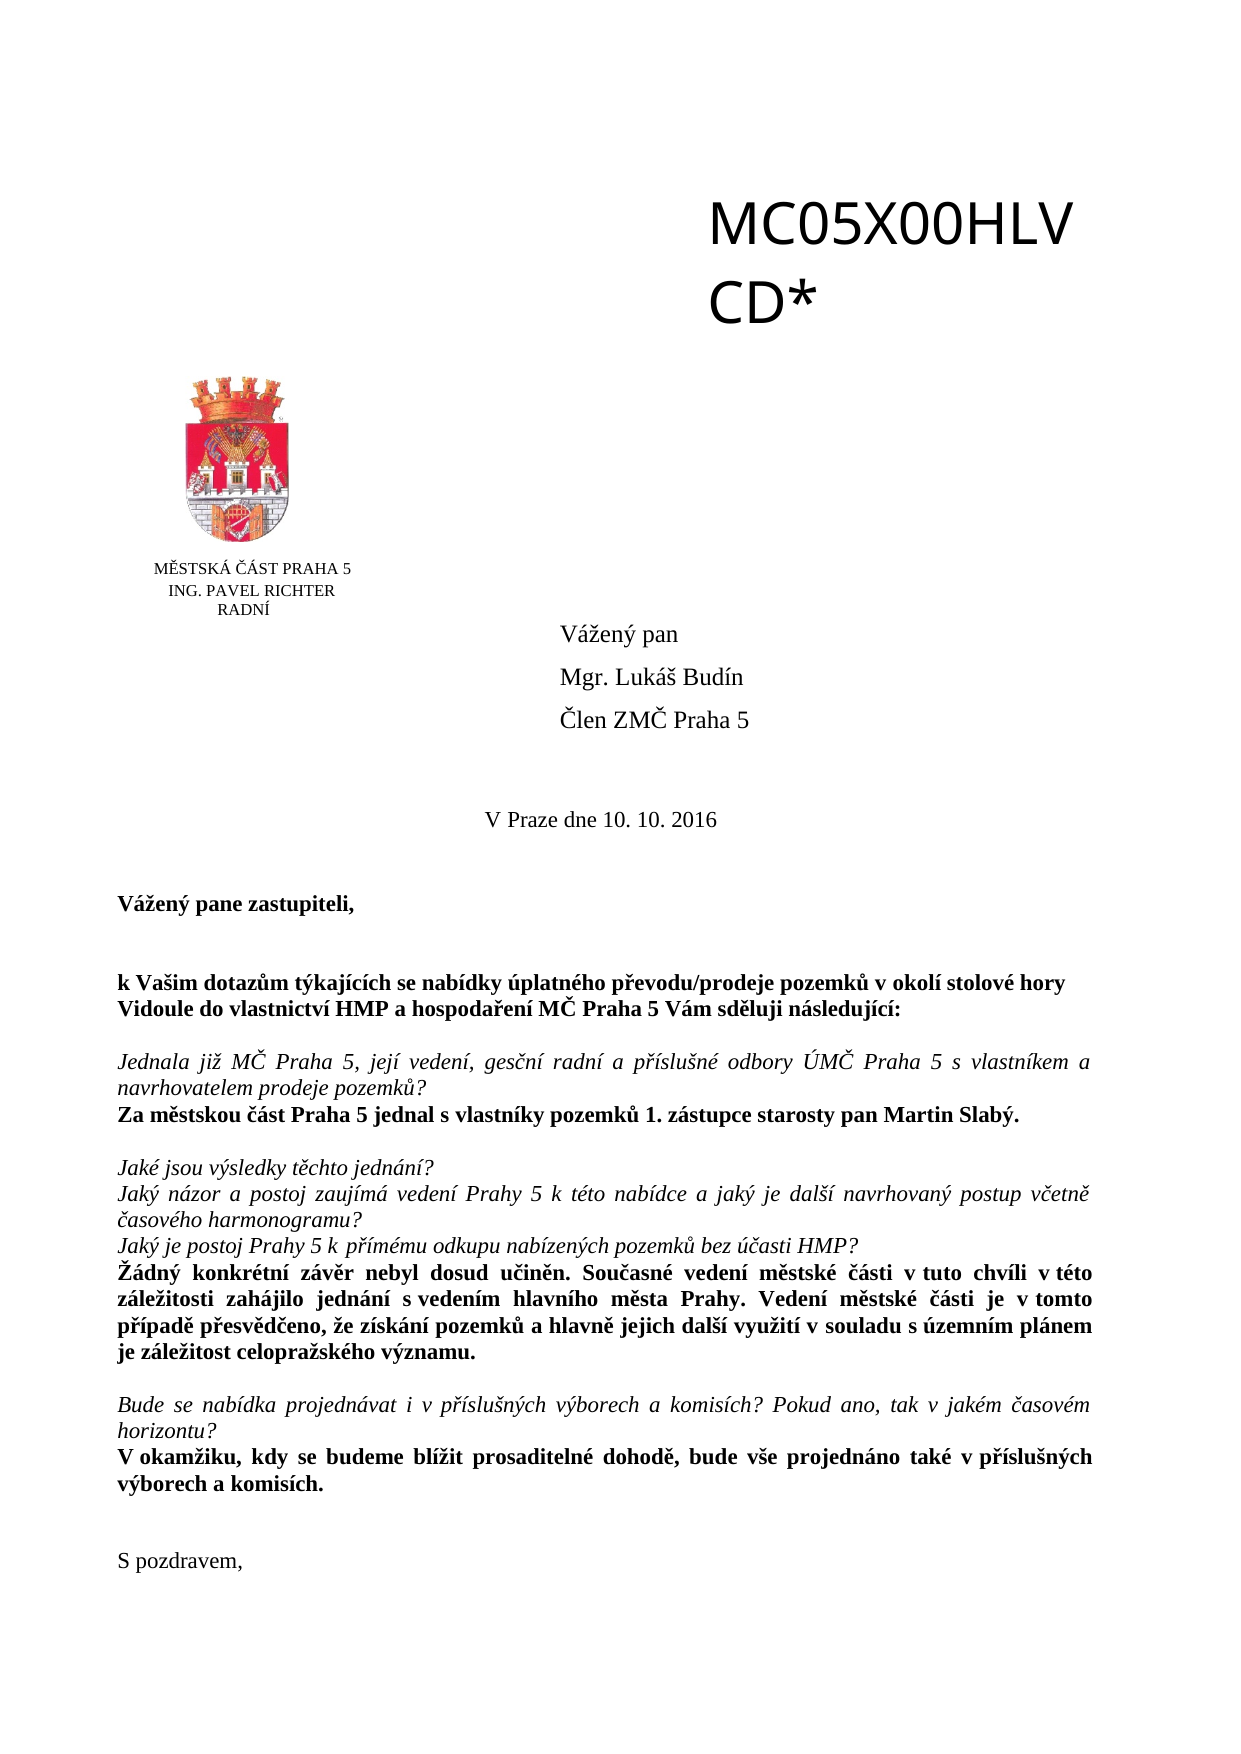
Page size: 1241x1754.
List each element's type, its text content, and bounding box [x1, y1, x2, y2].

text ING. PAVEL RICHTER [117, 581, 1092, 600]
text V Praze dne 10. 10. 2016 [117, 806, 1092, 832]
subtitle MC05X00HLVCD* [175, 103, 1092, 341]
text Bude se nabídka projednávat i v příslušných výborech a komisích? Pokud ano, tak v jakém časovém horizontu? [117, 1391, 1092, 1443]
text Za městskou část Praha 5 jednal s vlastníky pozemků 1. zástupce starosty pan Martin Slabý. [117, 1101, 1092, 1127]
text Vážený pan [117, 619, 1092, 648]
text S pozdravem, [117, 1547, 1092, 1574]
text Jaké jsou výsledky těchto jednání? [117, 1153, 1092, 1180]
text V okamžiku, kdy se budeme blížit prosaditelné dohodě, bude vše projednáno také v příslušných výborech a komisích. [117, 1443, 1092, 1496]
text Žádný konkrétní závěr nebyl dosud učiněn. Současné vedení městské části v tuto chvíli v této záležitosti zahájilo jednání s vedením hlavního města Prahy. Vedení městské části je v tomto případě přesvědčeno, že získání pozemků a hlavně jejich další využití v souladu s územním plánem je záležitost celopražského významu. [117, 1259, 1092, 1364]
text Vážený pane zastupiteli, [117, 890, 1092, 916]
text Jaký je postoj Prahy 5 k přímému odkupu nabízených pozemků bez účasti HMP? [117, 1233, 1092, 1259]
picture [185, 376, 289, 542]
text Jednala již MČ Praha 5, její vedení, gesční radní a příslušné odbory ÚMČ Praha 5 s vlastníkem a navrhovatelem prodeje pozemků? [117, 1048, 1092, 1101]
text Člen ZMČ Praha 5 [117, 706, 1092, 734]
text Městská část Praha 5  [117, 552, 1085, 581]
text k Vašim dotazům týkajících se nabídky úplatného převodu/prodeje pozemků v okolí stolové hory Vidoule do vlastnictví HMP a hospodaření MČ Praha 5 Vám sděluji následující: [117, 969, 1092, 1022]
text radní [117, 600, 1085, 619]
text Mgr. Lukáš Budín [117, 662, 1092, 691]
text Jaký názor a postoj zaujímá vedení Prahy 5 k této nabídce a jaký je další navrhovaný postup včetně časového harmonogramu? [117, 1180, 1092, 1233]
